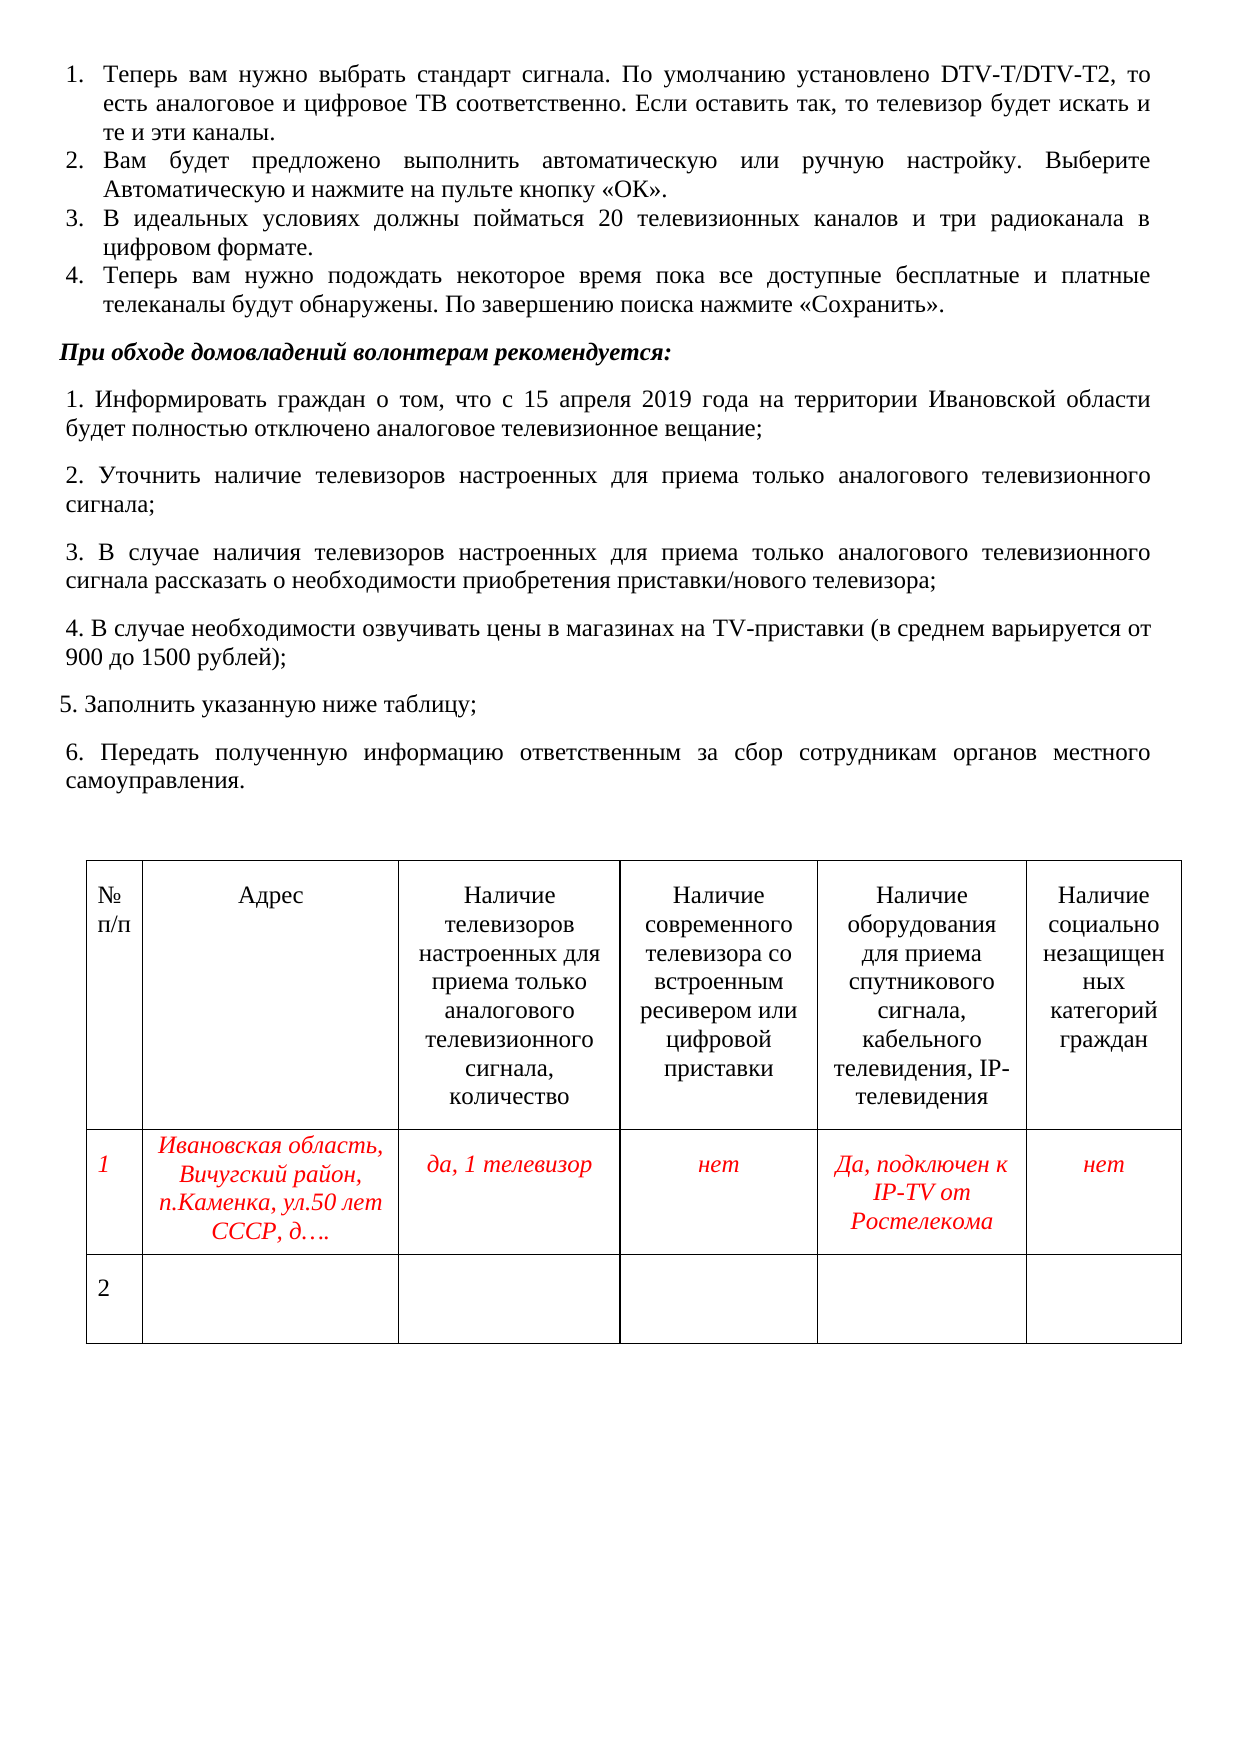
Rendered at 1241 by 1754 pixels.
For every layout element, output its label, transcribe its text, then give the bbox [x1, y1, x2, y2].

list Вам будет предложено выполнить автоматическую или ручную настройку. Выберите Автоматическую и нажмите на пульте кнопку «ОК». [65, 145, 1152, 203]
table_header № п/п [87, 861, 142, 1129]
text 1. Информировать граждан о том, что с 15 апреля 2019 года на территории Ивановской области будет полностью отключено аналоговое телевизионное вещание; [65, 384, 1152, 442]
table_header Адрес [143, 861, 398, 1129]
list Теперь вам нужно подождать некоторое время пока все доступные бесплатные и платные телеканалы будут обнаружены. По завершению поиска нажмите «Сохранить». [65, 260, 1152, 318]
table_header Наличие социально незащищенных категорий граждан [1027, 861, 1181, 1129]
text 4. В случае необходимости озвучивать цены в магазинах на TV-приставки (в среднем варьируется от 900 до 1500 рублей); [65, 613, 1152, 670]
table_header Наличие телевизоров настроенных для приема только аналогового телевизионного сигнала, количество [399, 861, 619, 1129]
table_cell да, 1 телевизор [399, 1130, 619, 1254]
table_header Наличие оборудования для приема спутникового сигнала, кабельного телевидения, IP-телевидения [818, 861, 1026, 1129]
table_cell нет [621, 1130, 817, 1254]
text 2. Уточнить наличие телевизоров настроенных для приема только аналогового телевизионного сигнала; [65, 460, 1152, 518]
table_cell [399, 1255, 619, 1343]
list Теперь вам нужно выбрать стандарт сигнала. По умолчанию установлено DTV-T/DTV-T2, то есть аналоговое и цифровое ТВ соответственно. Если оставить так, то телевизор будет искать и те и эти каналы. [65, 59, 1152, 145]
text При обходе домовладений волонтерам рекомендуется: [59, 337, 1152, 365]
text 6. Передать полученную информацию ответственным за сбор сотрудникам органов местного самоуправления. [65, 737, 1152, 794]
table_cell 2 [87, 1255, 142, 1343]
list 5. Заполнить указанную ниже таблицу; [59, 689, 1152, 718]
text 3. В случае наличия телевизоров настроенных для приема только аналогового телевизионного сигнала рассказать о необходимости приобретения приставки/нового телевизора; [65, 537, 1152, 594]
table_cell [1027, 1255, 1181, 1343]
table_cell Да, подключен к IP-TV от Ростелекома [818, 1130, 1026, 1254]
table_cell [818, 1255, 1026, 1343]
table_cell Ивановская область, Вичугский район, п.Каменка, ул.50 лет СССР, д…. [143, 1130, 398, 1254]
table_header Наличие современного телевизора со встроенным ресивером или цифровой приставки [621, 861, 817, 1129]
table_cell нет [1027, 1130, 1181, 1254]
table_cell 1 [87, 1130, 142, 1254]
table_cell [621, 1255, 817, 1343]
list В идеальных условиях должны пойматься 20 телевизионных каналов и три радиоканала в цифровом формате. [65, 203, 1152, 260]
table_cell [143, 1255, 398, 1343]
